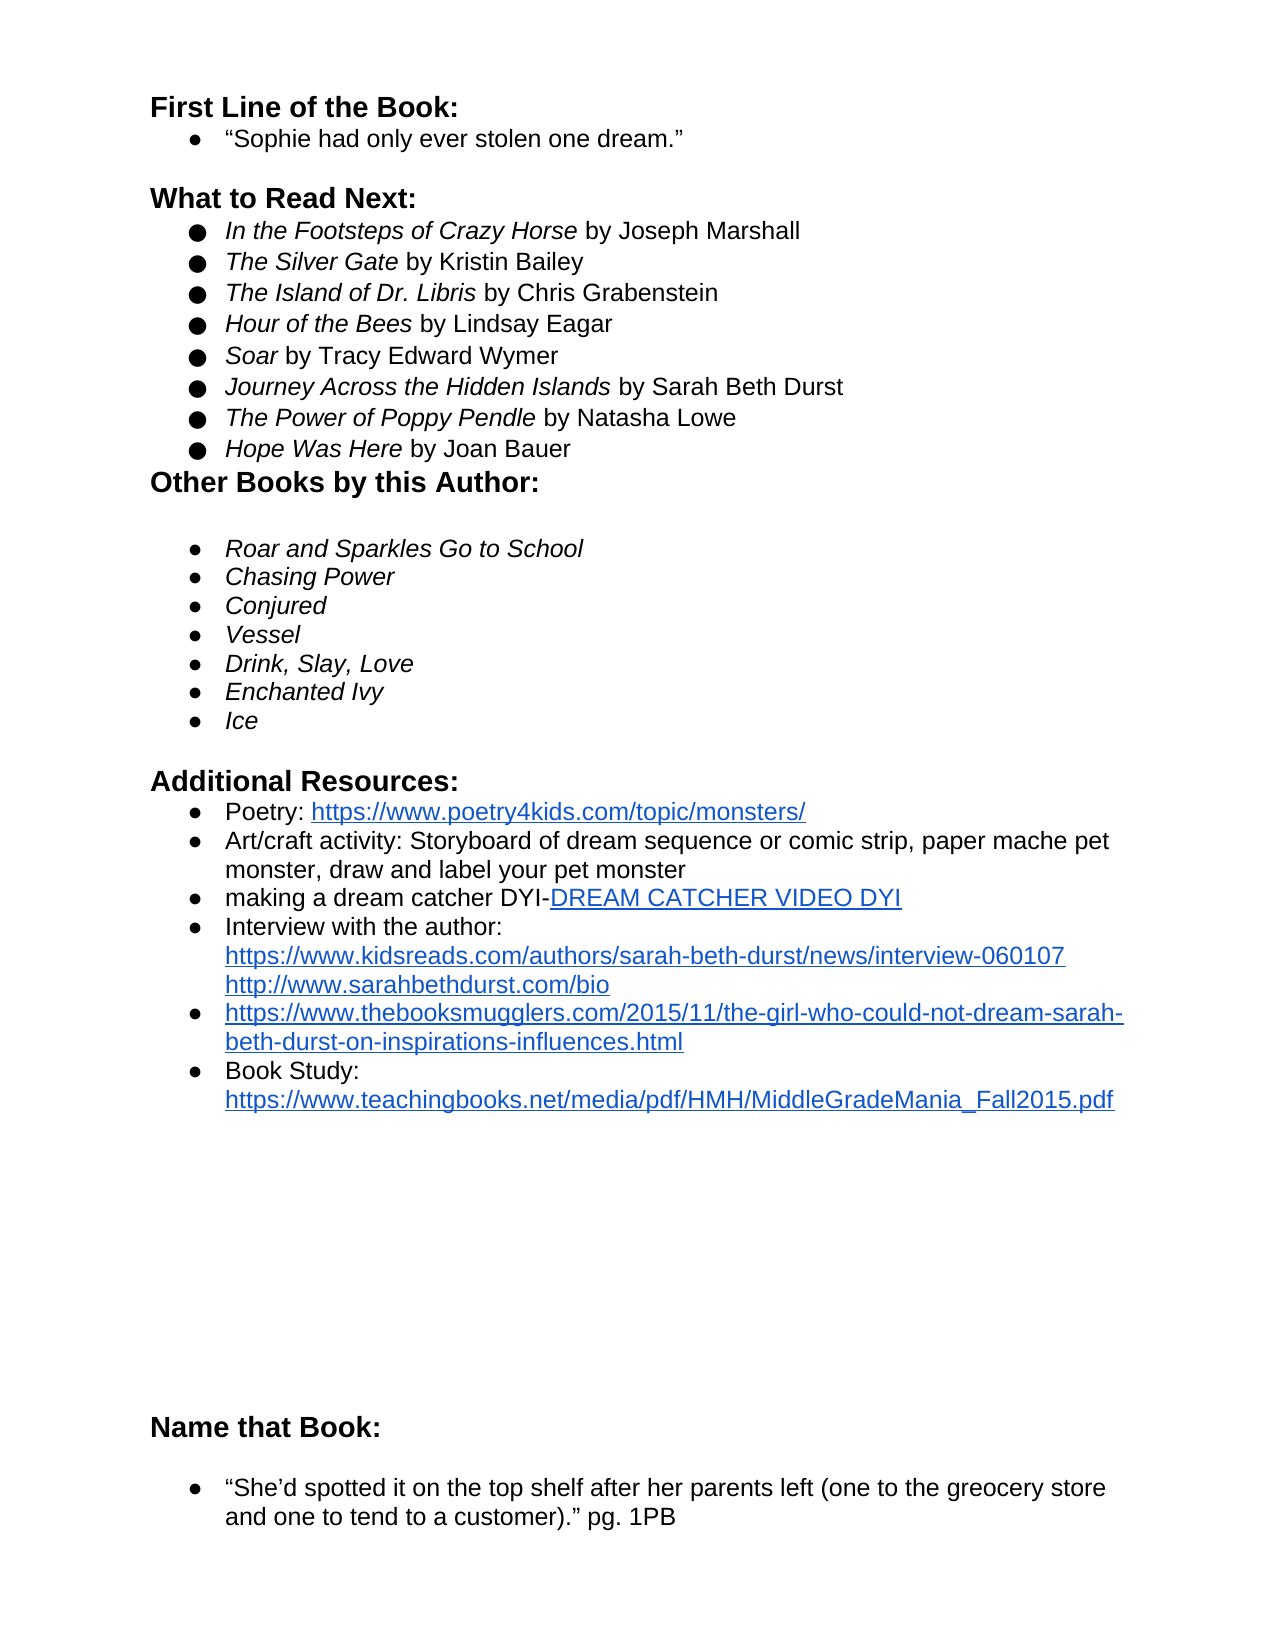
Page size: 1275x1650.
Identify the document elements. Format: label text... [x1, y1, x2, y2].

list The Silver Gate by Kristin Bailey [187, 246, 1140, 277]
list “She’d spotted it on the top shelf after her parents left (one to the greocery store and one to tend to a customer).” pg. 1PB [187, 1473, 1140, 1530]
list making a dream catcher DYI-DREAM CATCHER VIDEO DYI [187, 883, 1140, 912]
list Art/craft activity: Storyboard of dream sequence or comic strip, paper mache pet monster, draw and label your pet monster [187, 826, 1140, 883]
list Roar and Sparkles Go to School [187, 533, 1140, 562]
list “Sophie had only ever stolen one dream.” [187, 123, 1140, 152]
list Ice [187, 706, 1140, 735]
text Other Books by this Author: [150, 464, 1140, 498]
list Soar by Tracy Edward Wymer [187, 339, 1140, 371]
text What to Read Next: [150, 181, 1140, 214]
list The Power of Poppy Pendle by Natasha Lowe [187, 402, 1140, 433]
list Drink, Slay, Love [187, 648, 1140, 677]
list Hour of the Bees by Lindsay Eagar [187, 308, 1140, 339]
list Enchanted Ivy [187, 677, 1140, 706]
list Interview with the author: https://www.kidsreads.com/authors/sarah-beth-durst/news/interview-060107 [187, 912, 1140, 969]
list Journey Across the Hidden Islands by Sarah Beth Durst [187, 371, 1140, 402]
text Name that Book: [150, 1410, 1140, 1444]
list In the Footsteps of Crazy Horse by Joseph Marshall [187, 214, 1140, 246]
list Poetry: https://www.poetry4kids.com/topic/monsters/ [187, 797, 1140, 826]
list The Island of Dr. Libris by Chris Grabenstein [187, 277, 1140, 308]
list https://www.thebooksmugglers.com/2015/11/the-girl-who-could-not-dream-sarah-beth-durst-on-inspirations-influences.html [187, 998, 1140, 1056]
text http://www.sarahbethdurst.com/bio [150, 969, 1140, 998]
list Vessel [187, 620, 1140, 648]
list Hope Was Here by Joan Bauer [187, 433, 1140, 464]
title Additional Resources: [150, 763, 1140, 797]
list Book Study: https://www.teachingbooks.net/media/pdf/HMH/MiddleGradeMania_Fall2015.pdf [187, 1056, 1140, 1113]
list Conjured [187, 591, 1140, 620]
text First Line of the Book: [150, 90, 1140, 123]
list Chasing Power [187, 562, 1140, 591]
